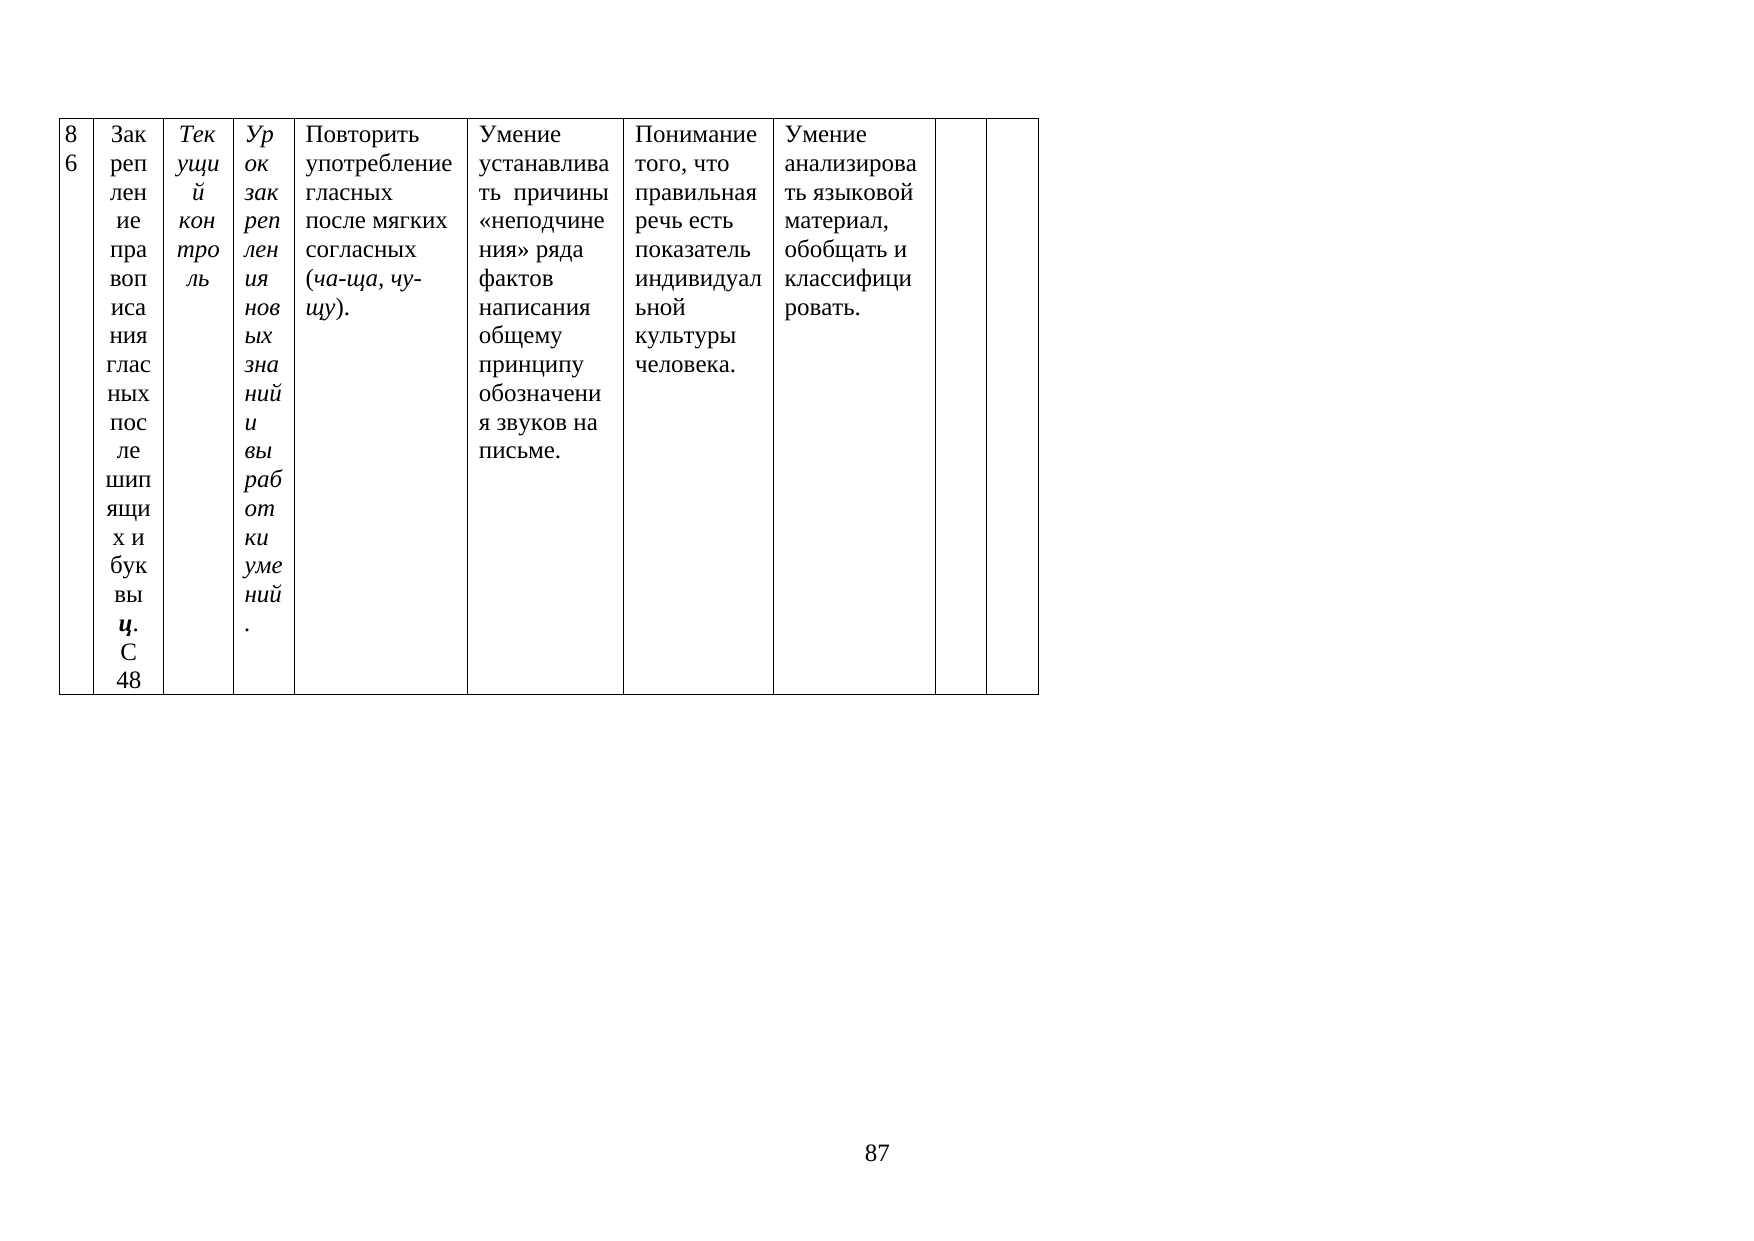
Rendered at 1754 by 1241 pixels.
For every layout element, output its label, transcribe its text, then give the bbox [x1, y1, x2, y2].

table_cell 86 [60, 119, 93, 694]
table_cell Урок закрепления новых знаний и выработки умений. [234, 119, 294, 694]
table_cell Закрепление правописания гласных после шипящих и буквы ц. С 48 [94, 119, 163, 694]
table_cell [987, 119, 1038, 694]
table_cell Повторить употребление гласных после мягких согласных (ча-ща, чу-щу). [295, 119, 467, 694]
table_cell Умение анализировать языковой материал, обобщать и классифицировать. [774, 119, 935, 694]
table_cell Текущий контроль [164, 119, 233, 694]
table_cell Умение устанавливать причины «неподчинения» ряда фактов написания общему принципу обозначения звуков на письме. [468, 119, 623, 694]
table_cell Понимание того, что правильная речь есть показатель индивидуальной культуры человека. [624, 119, 773, 694]
table_cell [936, 119, 986, 694]
